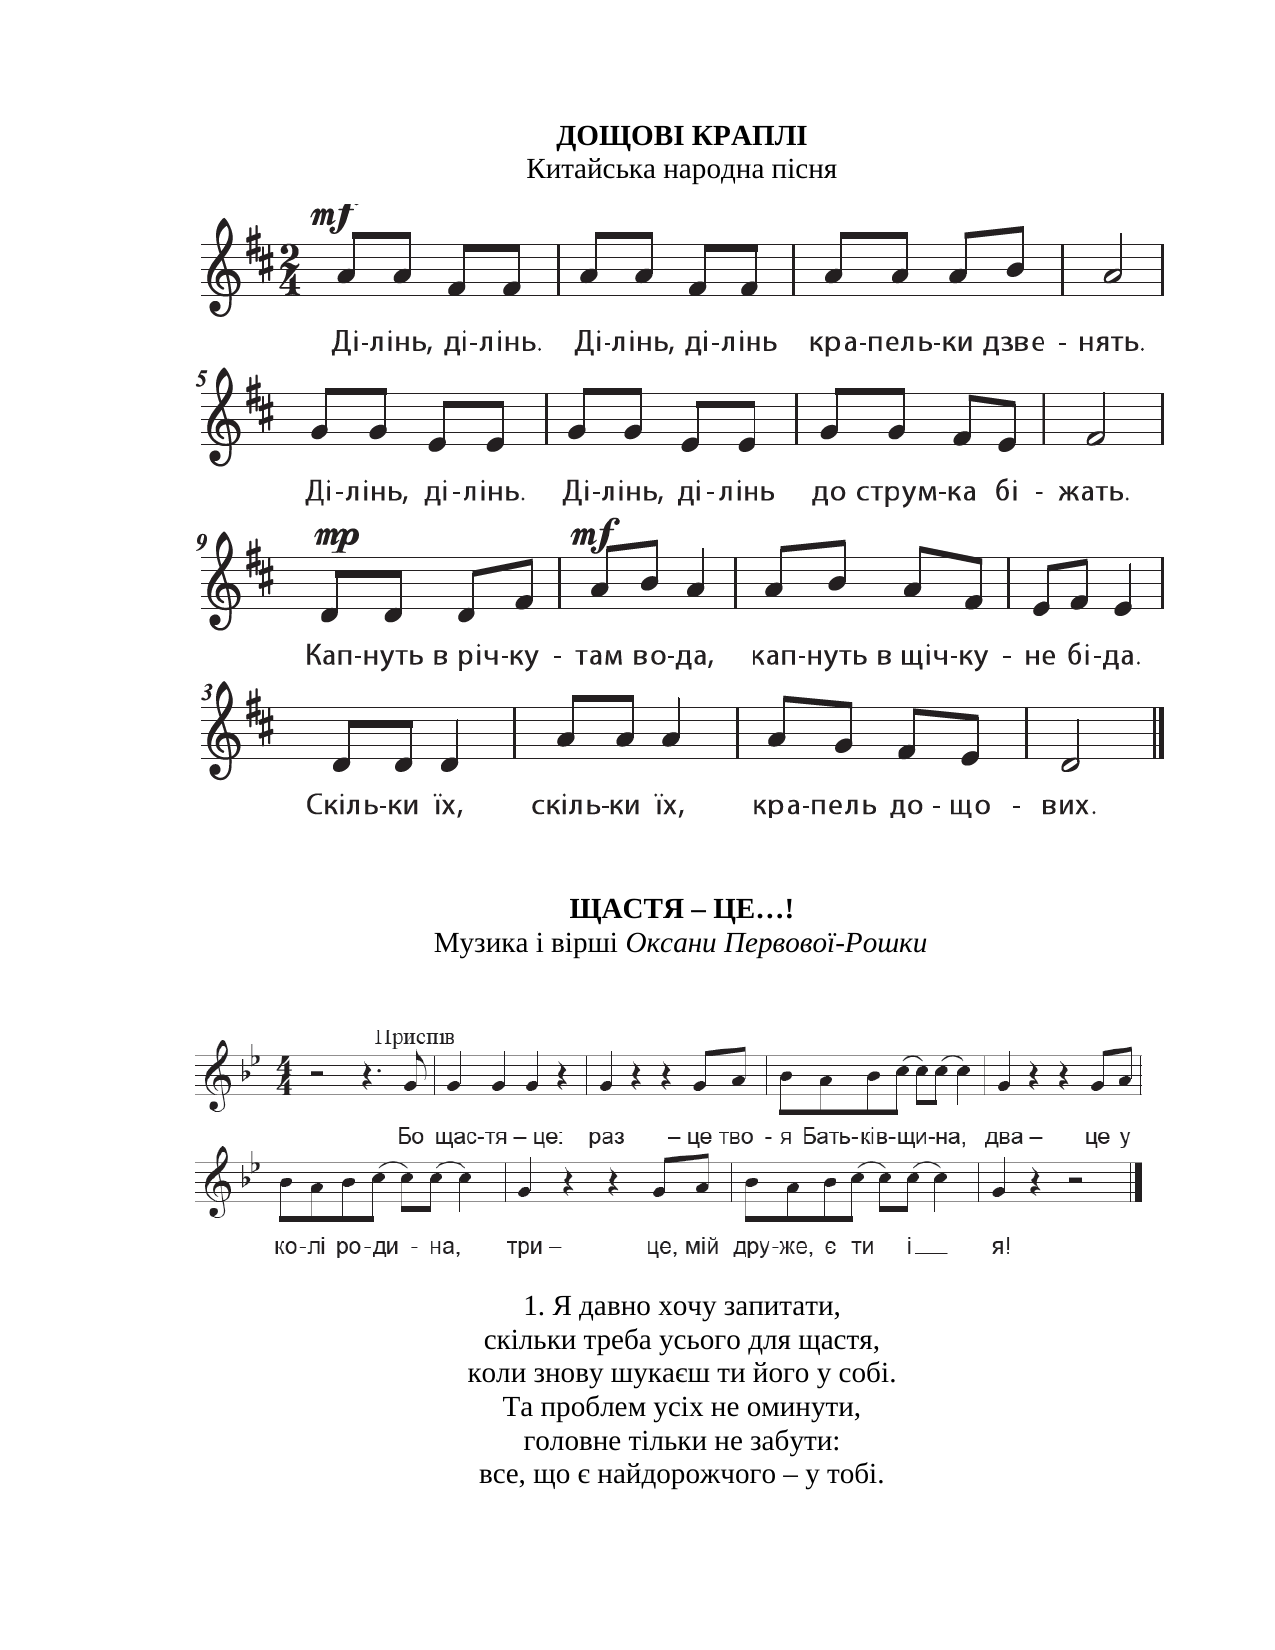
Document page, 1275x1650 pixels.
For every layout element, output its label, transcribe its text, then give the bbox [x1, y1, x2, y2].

text Китайська народна пісня [177, 152, 1186, 185]
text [177, 1288, 1186, 1490]
picture [177, 204, 1187, 829]
text Музика і вірші Оксани Первової-Рошки [177, 925, 1186, 958]
text ДОЩОВІ КРАПЛІ [177, 118, 1186, 152]
picture [177, 1030, 1187, 1270]
text ЩАСТЯ – ЦЕ…! [177, 891, 1186, 925]
